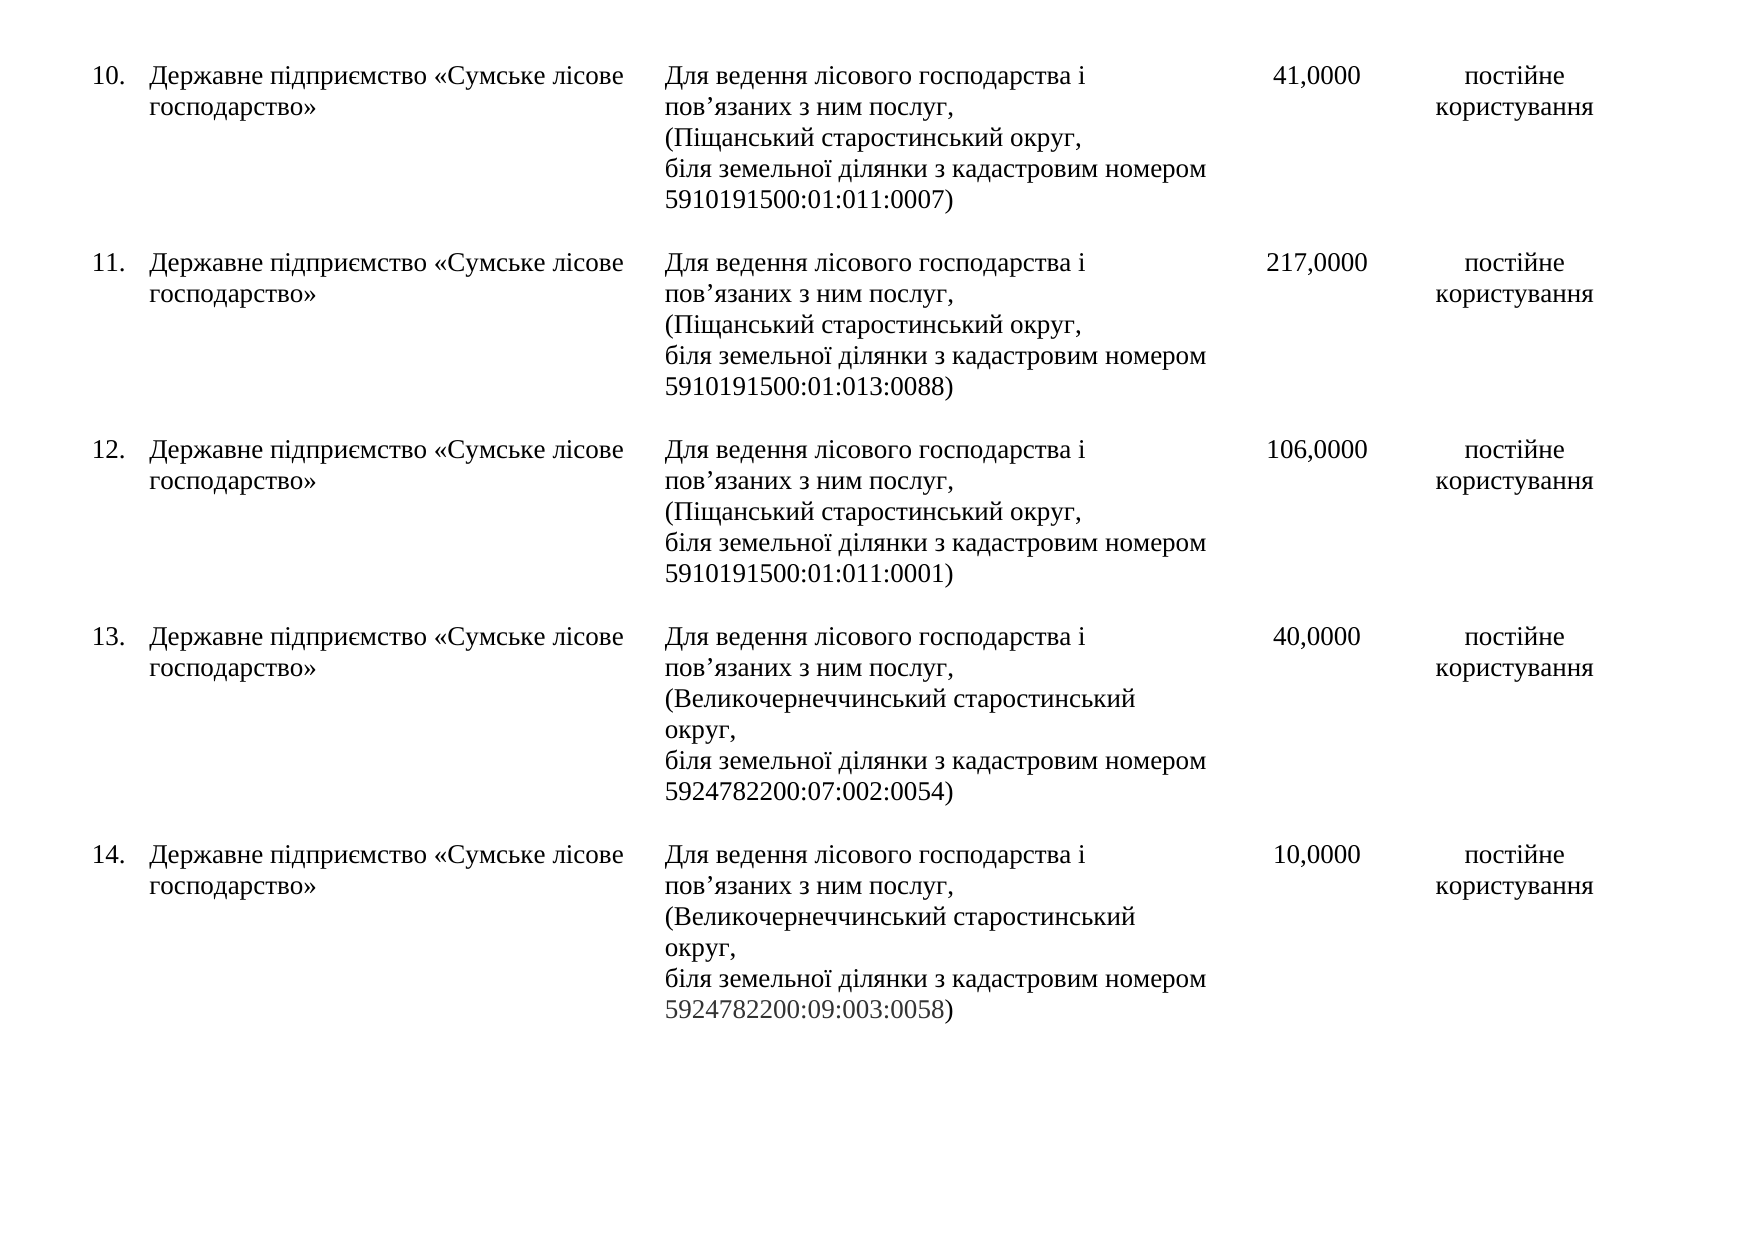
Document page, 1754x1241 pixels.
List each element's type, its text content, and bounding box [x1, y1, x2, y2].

table_cell постійне користування [1416, 433, 1613, 620]
table_cell 10,0000 [1218, 838, 1416, 1024]
table_cell 41,0000 [1218, 59, 1416, 246]
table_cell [138, 59, 653, 246]
table_cell Для ведення лісового господарства і пов’язаних з ним послуг, (Великочернеччинський старостинський округ, біля земельної ділянки з кадастровим номером 5924782200:09:003:0058) [653, 838, 1218, 1024]
table_cell Державне підприємство «Сумське лісове господарство» [138, 246, 653, 433]
table_cell Державне підприємство «Сумське лісове господарство» [138, 838, 653, 1024]
table_cell 40,0000 [1218, 620, 1416, 838]
table_cell Для ведення лісового господарства і пов’язаних з ним послуг, (Піщанський старостинський округ, біля земельної ділянки з кадастровим номером 5910191500:01:011:0007) [653, 59, 1218, 246]
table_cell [1416, 59, 1613, 246]
table_cell Для ведення лісового господарства і пов’язаних з ним послуг, (Великочернеччинський старостинський округ, біля земельної ділянки з кадастровим номером 5924782200:07:002:0054) [653, 620, 1218, 838]
table_cell Державне підприємство «Сумське лісове господарство» [138, 433, 653, 620]
table_cell 10. [78, 59, 138, 246]
table_cell постійне користування [1416, 620, 1613, 838]
table_cell 12. [78, 433, 138, 620]
table_cell Для ведення лісового господарства і пов’язаних з ним послуг, (Піщанський старостинський округ, біля земельної ділянки з кадастровим номером 5910191500:01:013:0088) [653, 246, 1218, 433]
table_cell 14. [78, 838, 138, 1024]
table_cell 13. [78, 620, 138, 838]
table_cell 11. [78, 246, 138, 433]
table_cell постійне користування [1416, 246, 1613, 433]
table_cell постійне користування [1416, 838, 1613, 1024]
table_cell 217,0000 [1218, 246, 1416, 433]
table_cell 106,0000 [1218, 433, 1416, 620]
table_cell Державне підприємство «Сумське лісове господарство» [138, 620, 653, 838]
table_cell Для ведення лісового господарства і пов’язаних з ним послуг, (Піщанський старостинський округ, біля земельної ділянки з кадастровим номером 5910191500:01:011:0001) [653, 433, 1218, 620]
